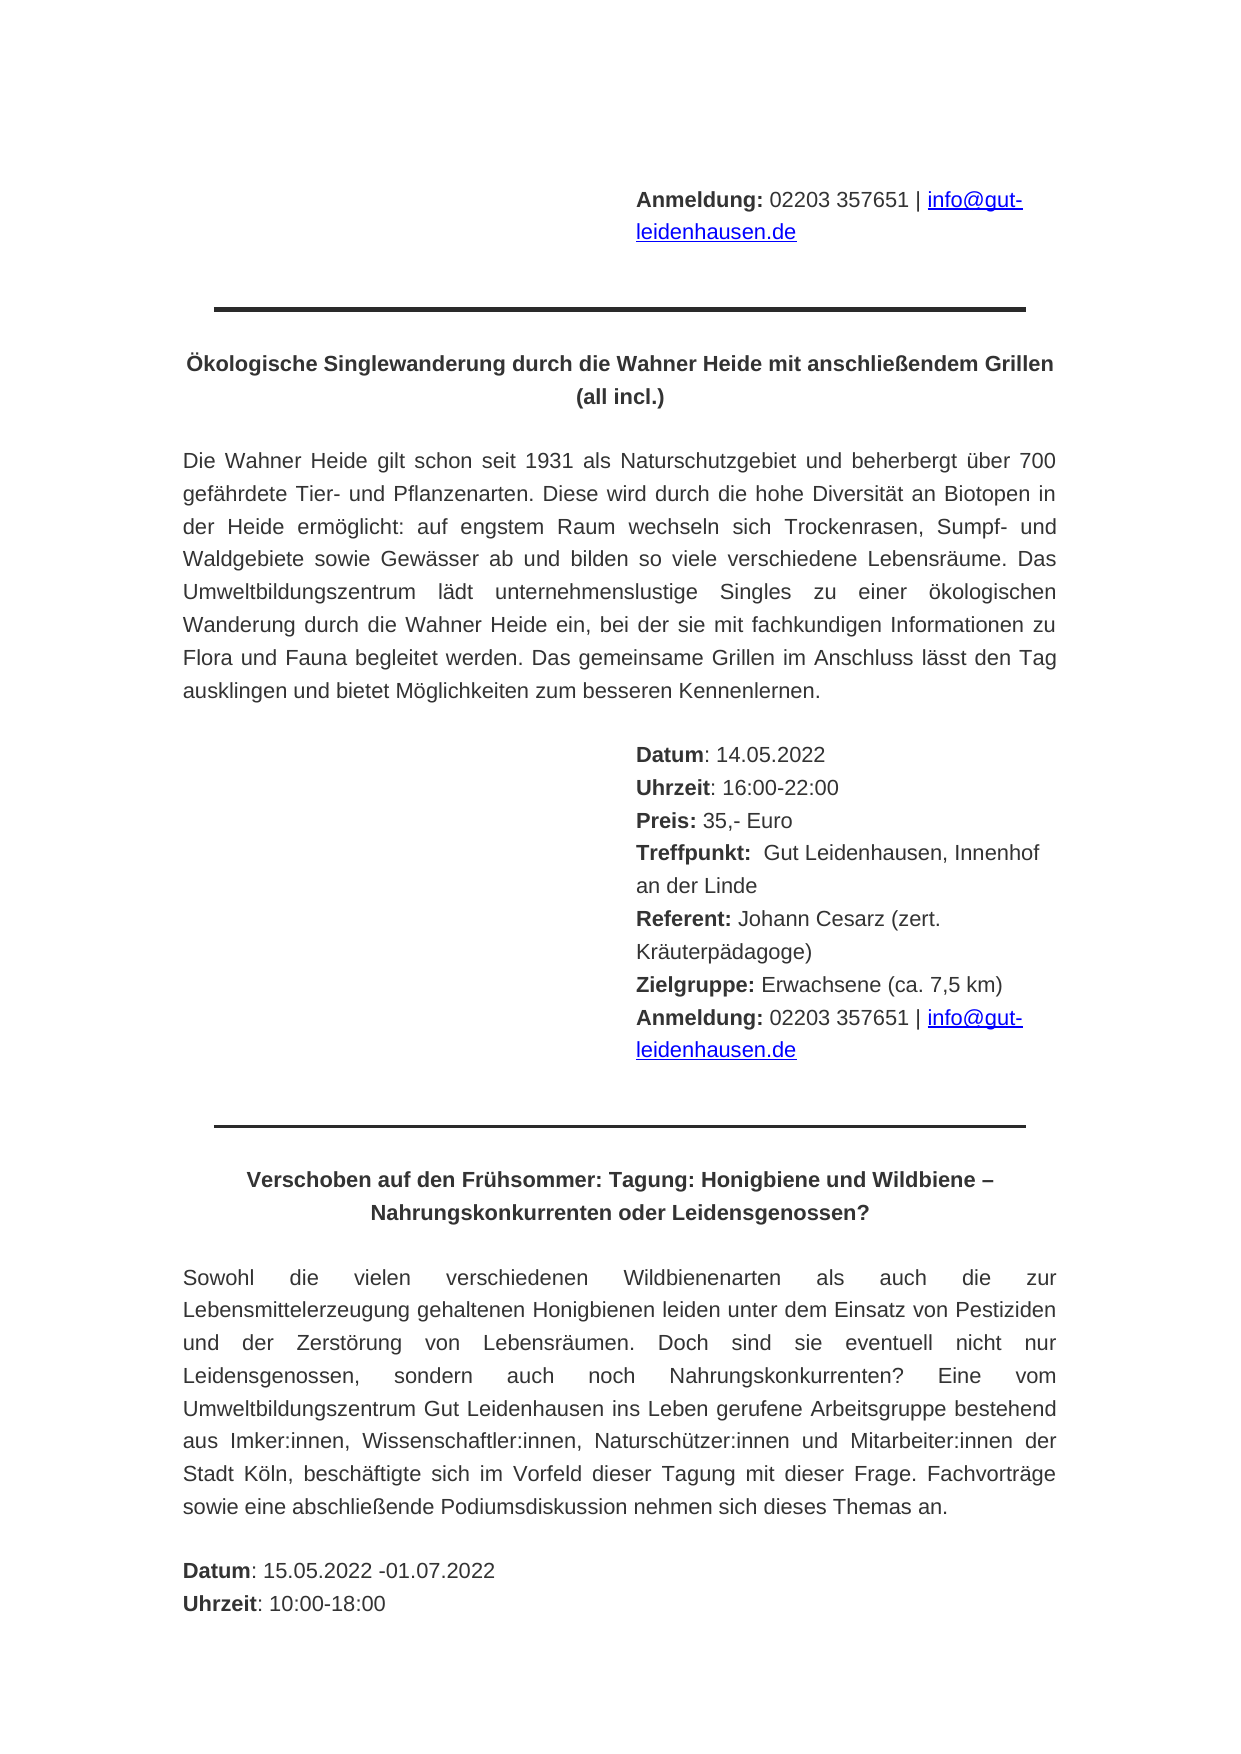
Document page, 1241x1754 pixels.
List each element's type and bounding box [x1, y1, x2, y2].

table_cell [148, 148, 1093, 1616]
